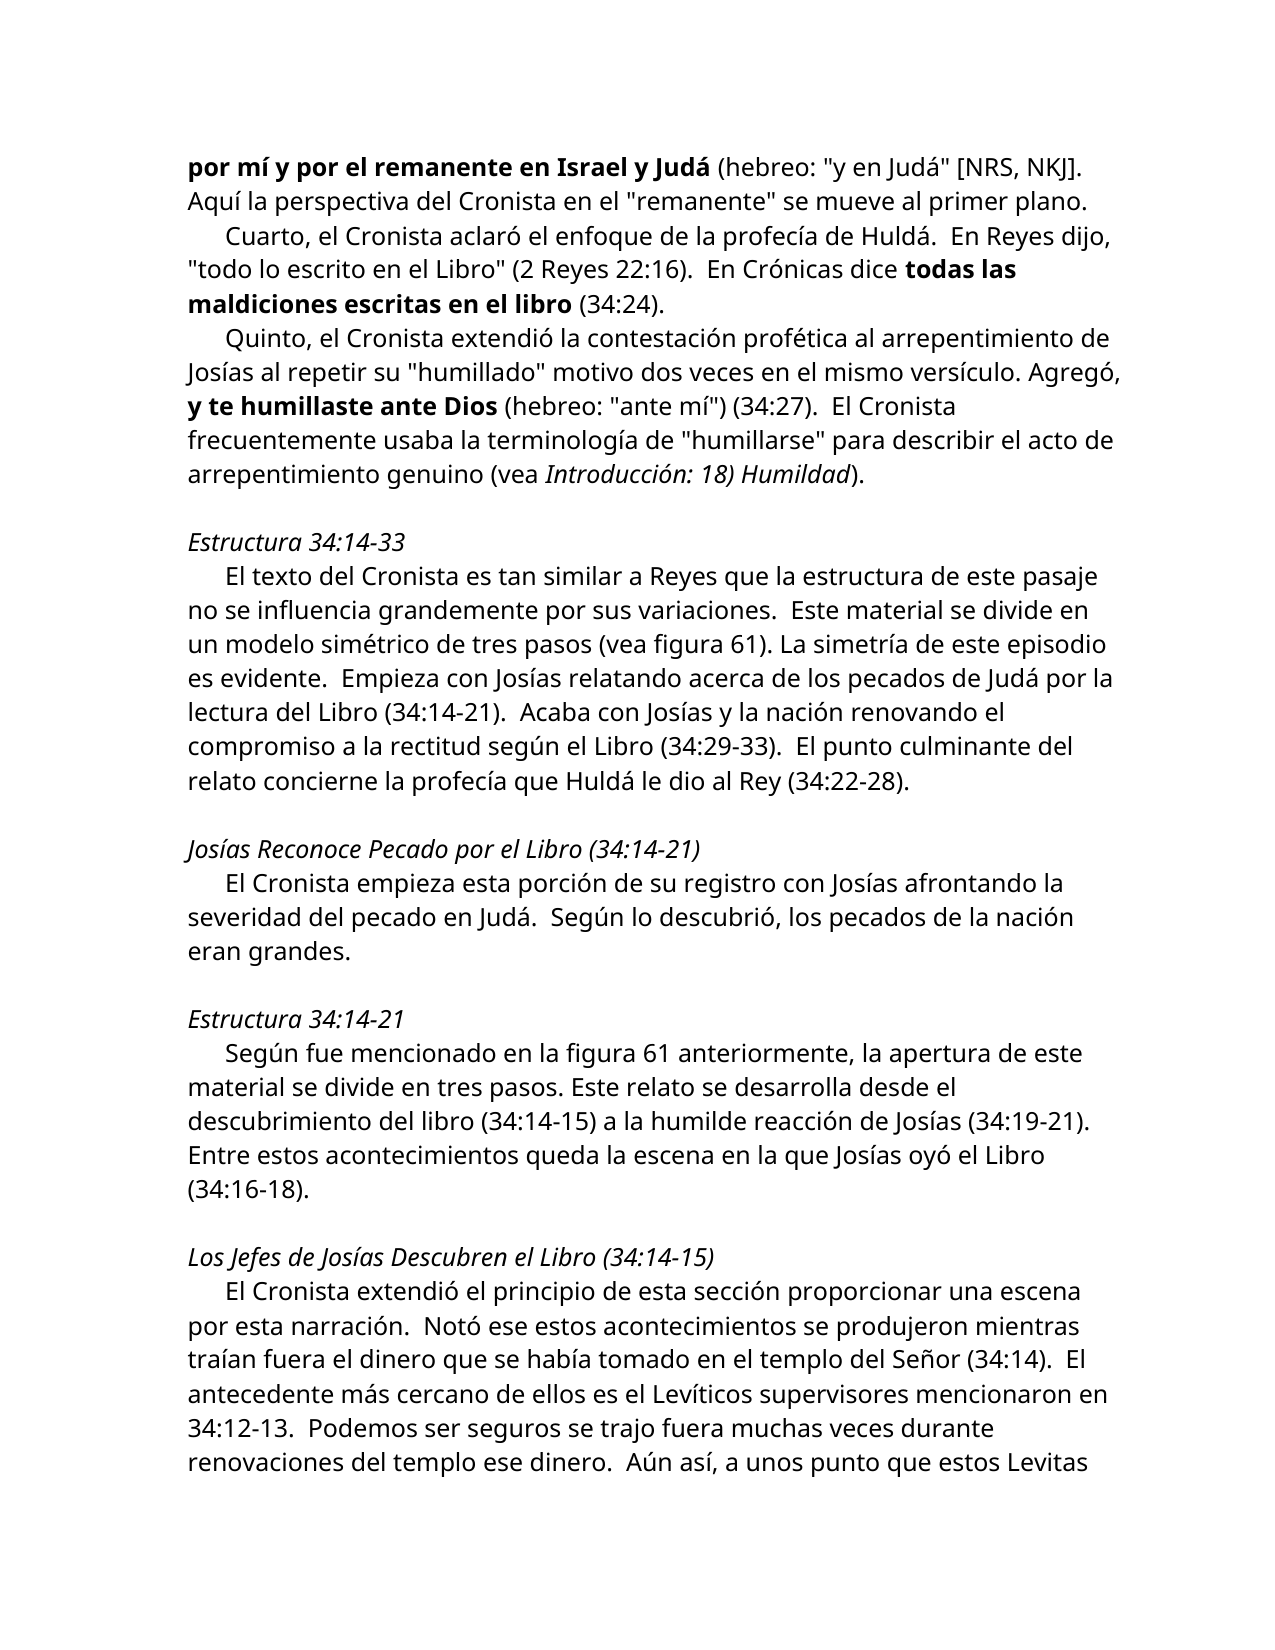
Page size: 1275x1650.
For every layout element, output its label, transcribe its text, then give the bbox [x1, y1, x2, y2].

text Cuarto, el Cronista aclaró el enfoque de la profecía de Huldá. En Reyes dijo, "todo lo escrito en el Libro" (2 Reyes 22:16). En Crónicas dice todas las maldiciones escritas en el libro (34:24). [187, 218, 1125, 320]
text Estructura 34:14-33 [187, 525, 1125, 559]
text Los Jefes de Josías Descubren el Libro (34:14-15) [187, 1240, 1125, 1274]
text Estructura 34:14-21 [187, 1002, 1125, 1036]
text El Cronista empieza esta porción de su registro con Josías afrontando la severidad del pecado en Judá. Según lo descubrió, los pecados de la nación eran grandes. [187, 865, 1125, 967]
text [187, 150, 1125, 218]
text Quinto, el Cronista extendió la contestación profética al arrepentimiento de Josías al repetir su "humillado" motivo dos veces en el mismo versículo. Agregó, y te humillaste ante Dios (hebreo: "ante mí") (34:27). El Cronista frecuentemente usaba la terminología de "humillarse" para describir el acto de arrepentimiento genuino (vea Introducción: 18) Humildad). [187, 320, 1125, 491]
text Según fue mencionado en la figura 61 anteriormente, la apertura de este material se divide en tres pasos. Este relato se desarrolla desde el descubrimiento del libro (34:14-15) a la humilde reacción de Josías (34:19-21). Entre estos acontecimientos queda la escena en la que Josías oyó el Libro (34:16-18). [187, 1036, 1125, 1206]
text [187, 1274, 1125, 1478]
text Josías Reconoce Pecado por el Libro (34:14-21) [187, 831, 1125, 865]
text El texto del Cronista es tan similar a Reyes que la estructura de este pasaje no se influencia grandemente por sus variaciones. Este material se divide en un modelo simétrico de tres pasos (vea figura 61). La simetría de este episodio es evidente. Empieza con Josías relatando acerca de los pecados de Judá por la lectura del Libro (34:14-21). Acaba con Josías y la nación renovando el compromiso a la rectitud según el Libro (34:29-33). El punto culminante del relato concierne la profecía que Huldá le dio al Rey (34:22-28). [187, 559, 1125, 797]
